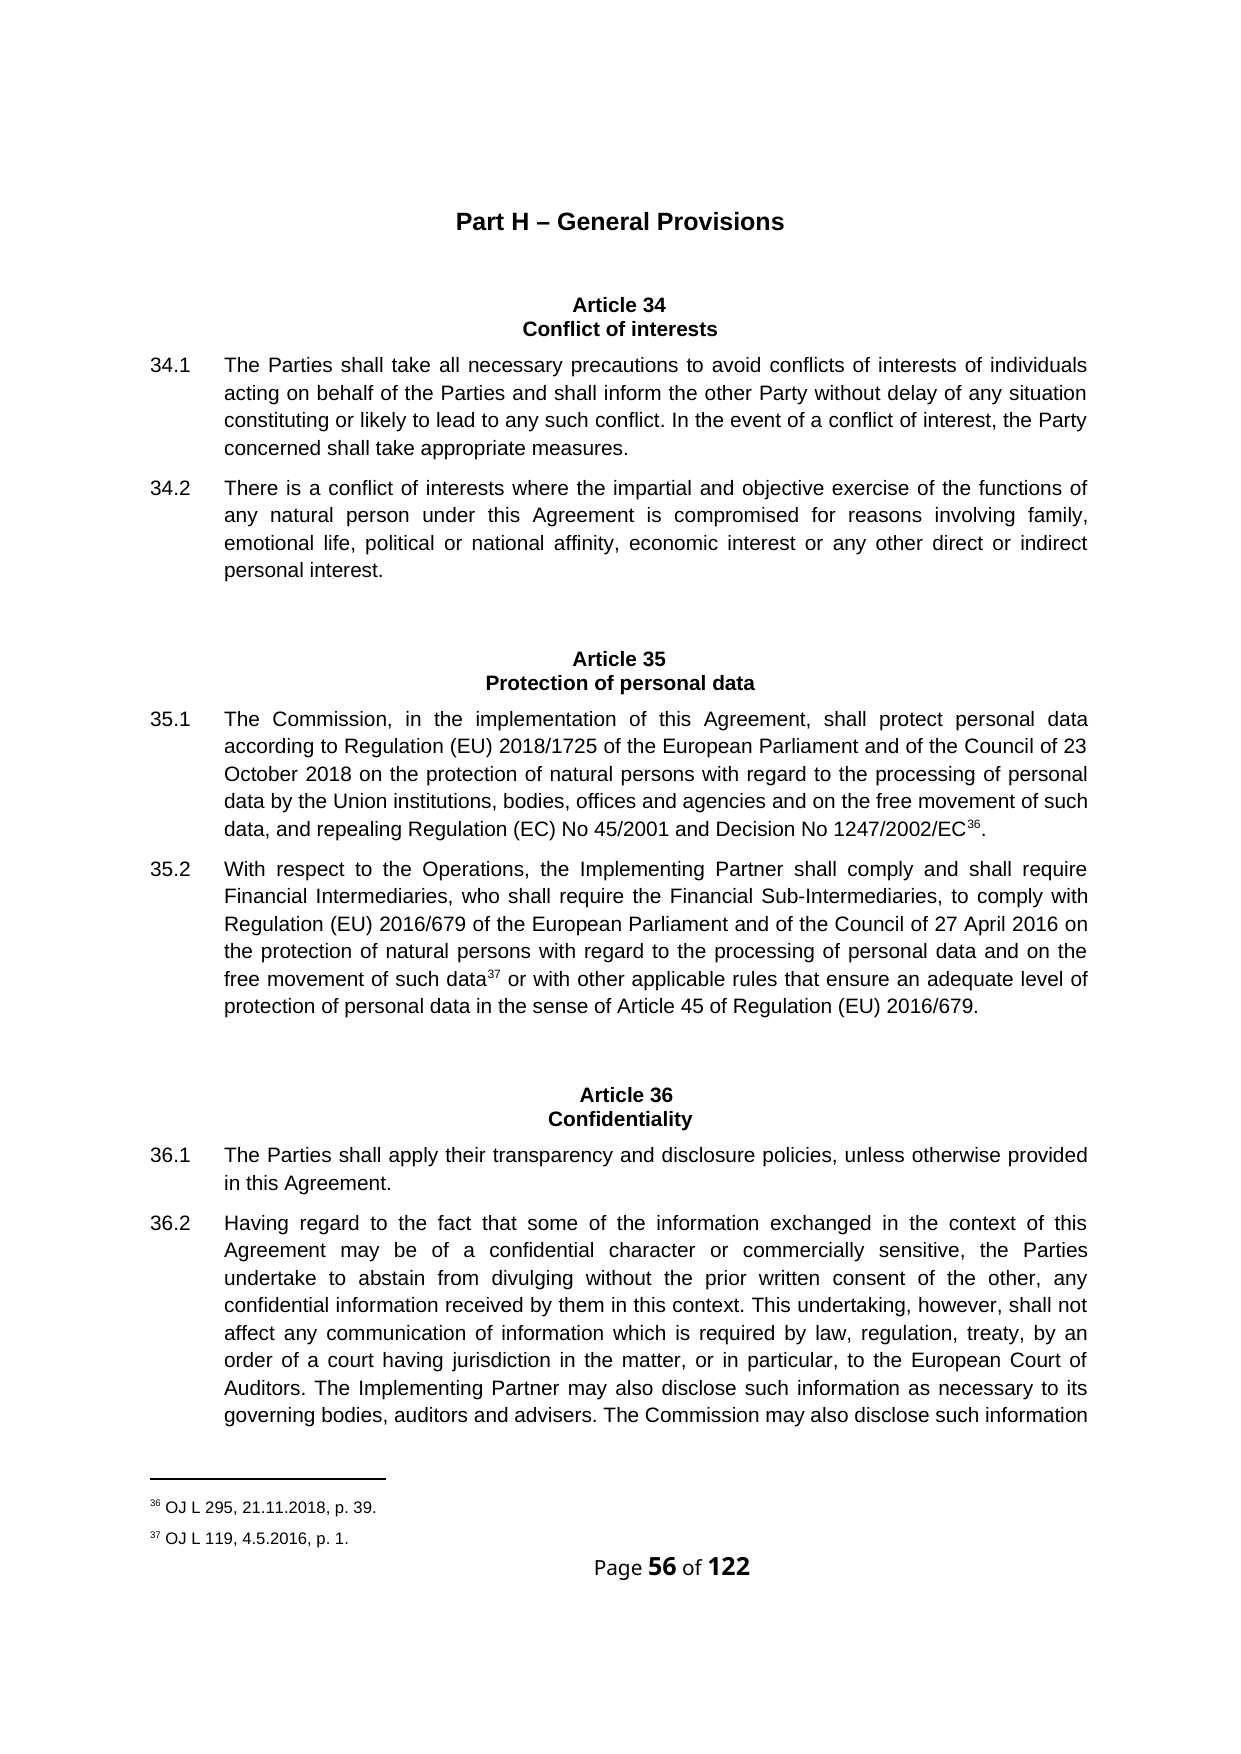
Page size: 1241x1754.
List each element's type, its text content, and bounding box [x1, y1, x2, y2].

list Conflict of interests [150, 293, 1090, 341]
list Confidentiality [150, 1083, 1090, 1131]
list The Parties shall apply their transparency and disclosure policies, unless otherwise provided in this Agreement. [150, 1143, 1089, 1194]
list The Commission, in the implementation of this Agreement, shall protect personal data according to Regulation (EU) 2018/1725 of the European Parliament and of the Council of 23 October 2018 on the protection of natural persons with regard to the processing of personal data by the Union institutions, bodies, offices and agencies and on the free movement of such data, and repealing Regulation (EC) No 45/2001 and Decision No 1247/2002/EC. [150, 707, 1089, 841]
list With respect to the Operations, the Implementing Partner shall comply and shall require Financial Intermediaries, who shall require the Financial Sub-Intermediaries, to comply with Regulation (EU) 2016/679 of the European Parliament and of the Council of 27 April 2016 on the protection of natural persons with regard to the processing of personal data and on the free movement of such data or with other applicable rules that ensure an adequate level of protection of personal data in the sense of Article 45 of Regulation (EU) 2016/679. [150, 857, 1089, 1018]
list The Parties shall take all necessary precautions to avoid conflicts of interests of individuals acting on behalf of the Parties and shall inform the other Party without delay of any situation constituting or likely to lead to any such conflict. In the event of a conflict of interest, the Party concerned shall take appropriate measures. [150, 353, 1089, 459]
subtitle Part H – General Provisions [150, 207, 1090, 236]
list Protection of personal data [150, 646, 1090, 694]
list There is a conflict of interests where the impartial and objective exercise of the functions of any natural person under this Agreement is compromised for reasons involving family, emotional life, political or national affinity, economic interest or any other direct or indirect personal interest. [150, 476, 1089, 582]
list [150, 1211, 1089, 1427]
